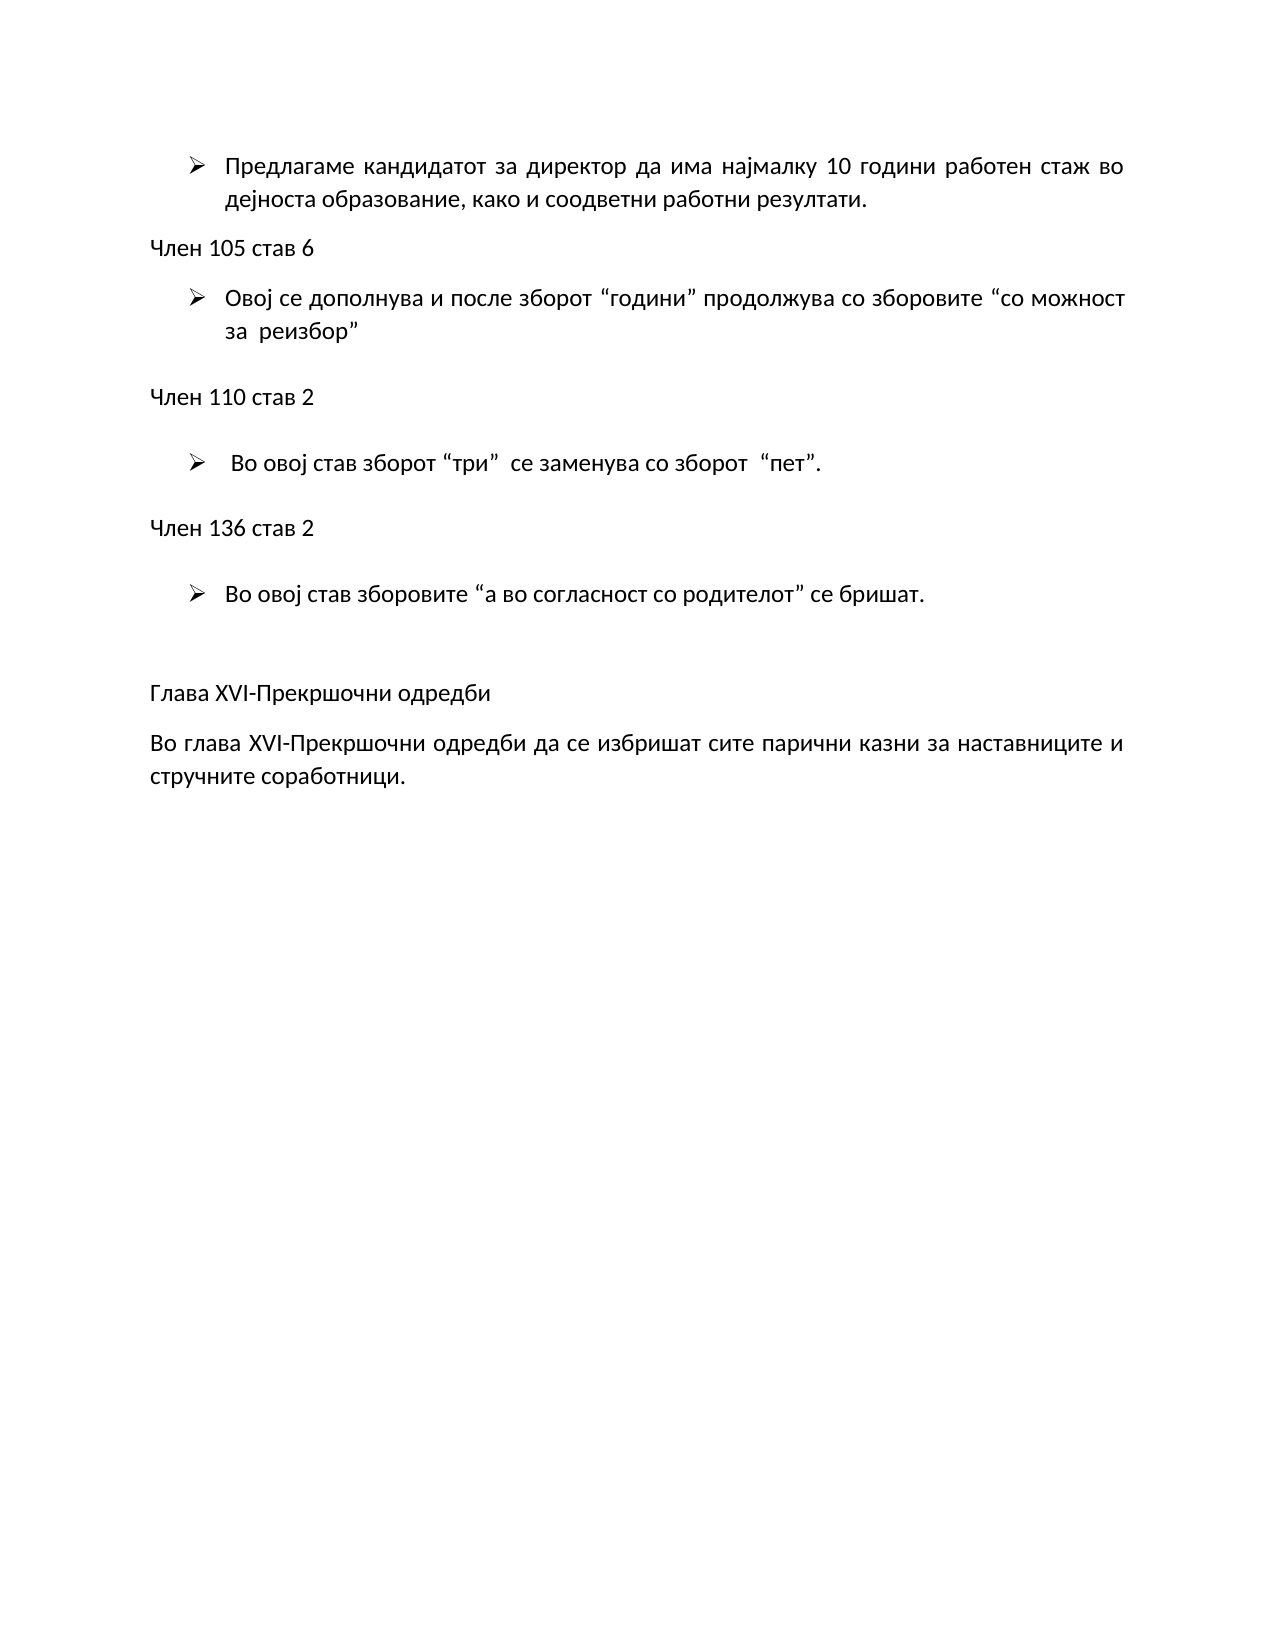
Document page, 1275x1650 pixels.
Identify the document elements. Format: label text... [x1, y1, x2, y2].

text Во глава XVI-Прекршочни одредби да се избришат сите парични казни за наставниците и стручните соработници. [150, 727, 1125, 791]
text Глава XVI-Прекршочни одредби [150, 677, 1125, 708]
list Член 136 став 2 [150, 512, 1125, 543]
list Во овој став зборот “три” се заменува со зборот “пет”. [187, 447, 1125, 477]
list Член 110 став 2 [150, 381, 1125, 411]
list Овој се дополнува и после зборот “години” продолжува со зборовите “со можност за реизбор” [187, 282, 1125, 346]
list Предлагаме кандидатот за директор да има најмалку 10 години работен стаж во дејноста образование, како и соодветни работни резултати. [187, 150, 1125, 213]
list Во овој став зборовите “а во согласност со родителот” се бришат. [187, 578, 1125, 609]
text Член 105 став 6 [150, 232, 1125, 263]
